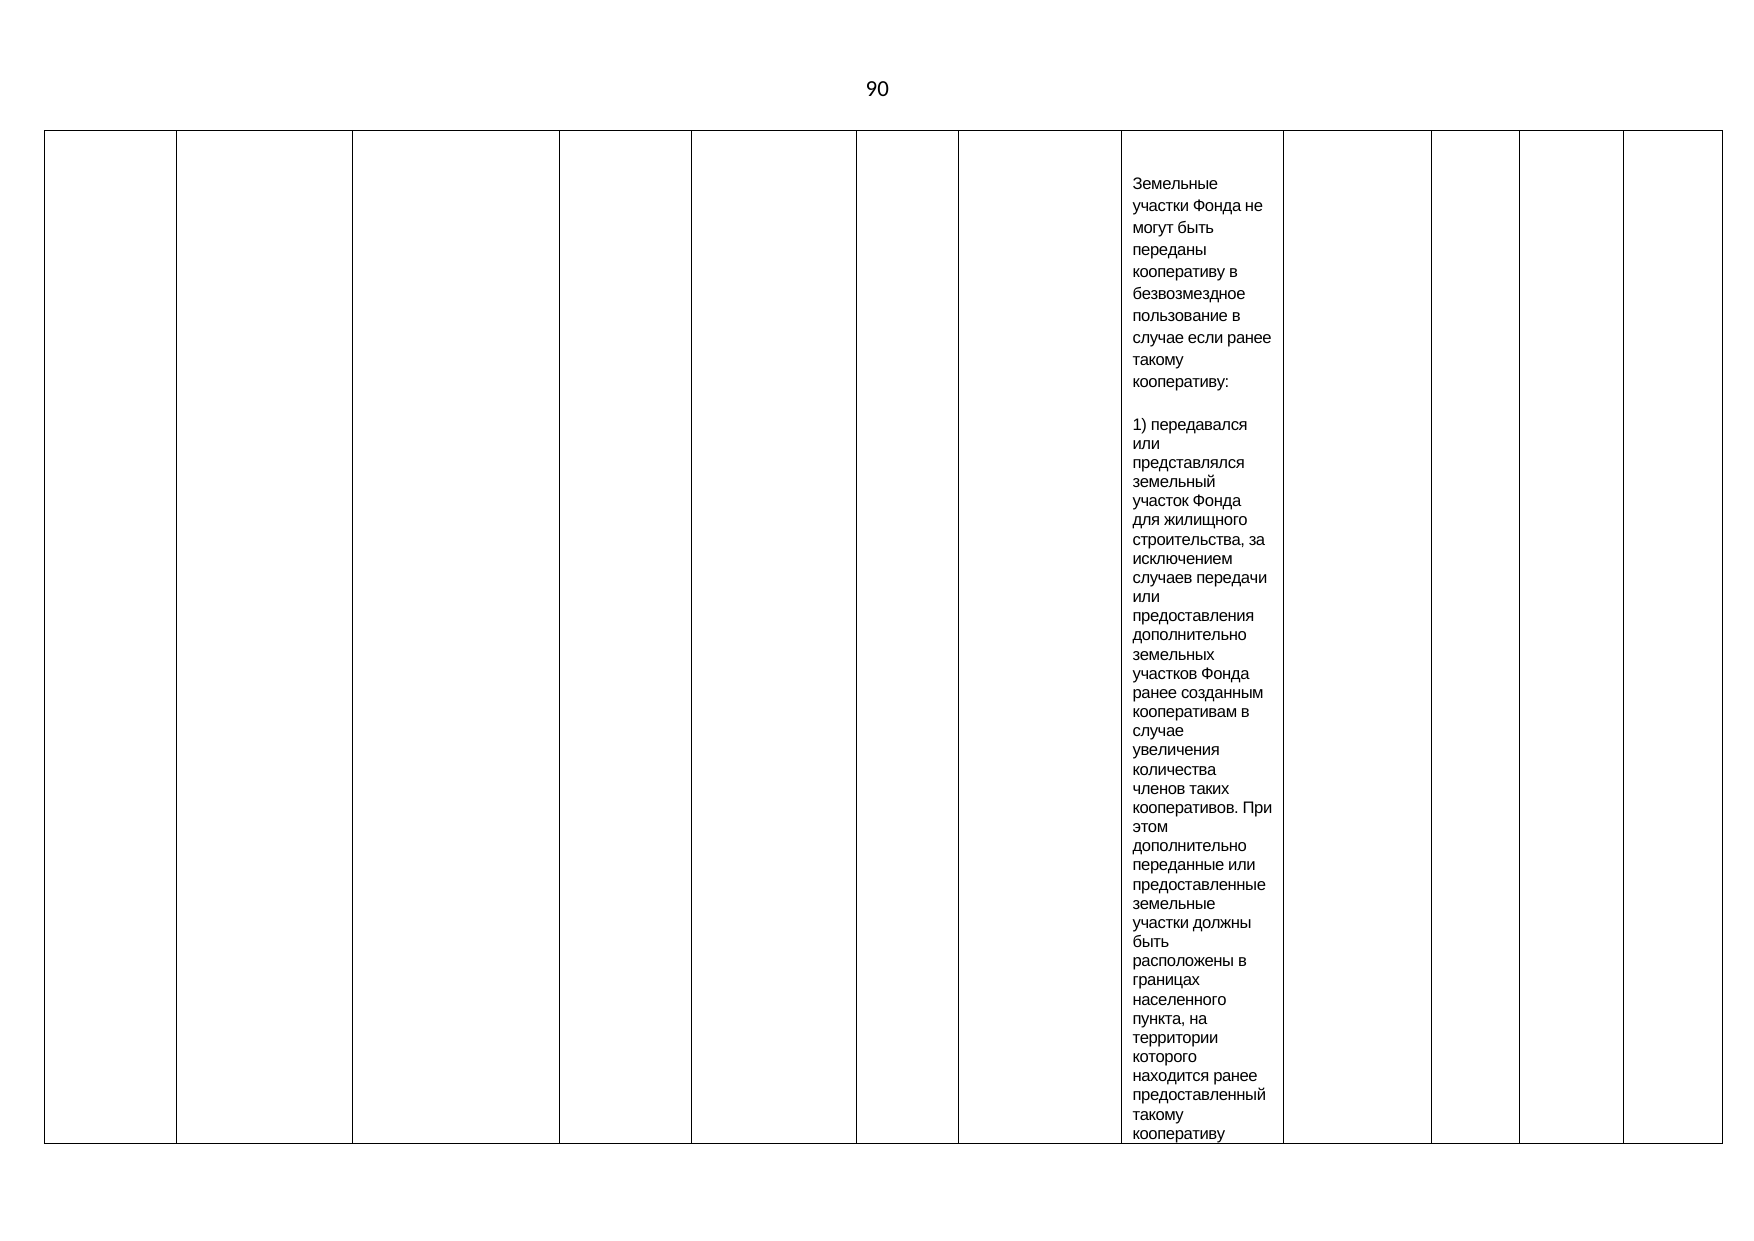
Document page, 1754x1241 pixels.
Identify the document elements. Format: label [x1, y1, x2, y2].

table_cell [959, 131, 1121, 1143]
table_cell [857, 131, 958, 1143]
table_cell [692, 131, 856, 1143]
table_cell [1624, 131, 1722, 1143]
table_cell [45, 131, 176, 1143]
table_cell [1122, 131, 1283, 1143]
table_cell [1432, 131, 1519, 1143]
table_cell [1284, 131, 1431, 1143]
table_cell [177, 131, 352, 1143]
table_cell [353, 131, 559, 1143]
table_cell [1520, 131, 1623, 1143]
table_cell [560, 131, 691, 1143]
